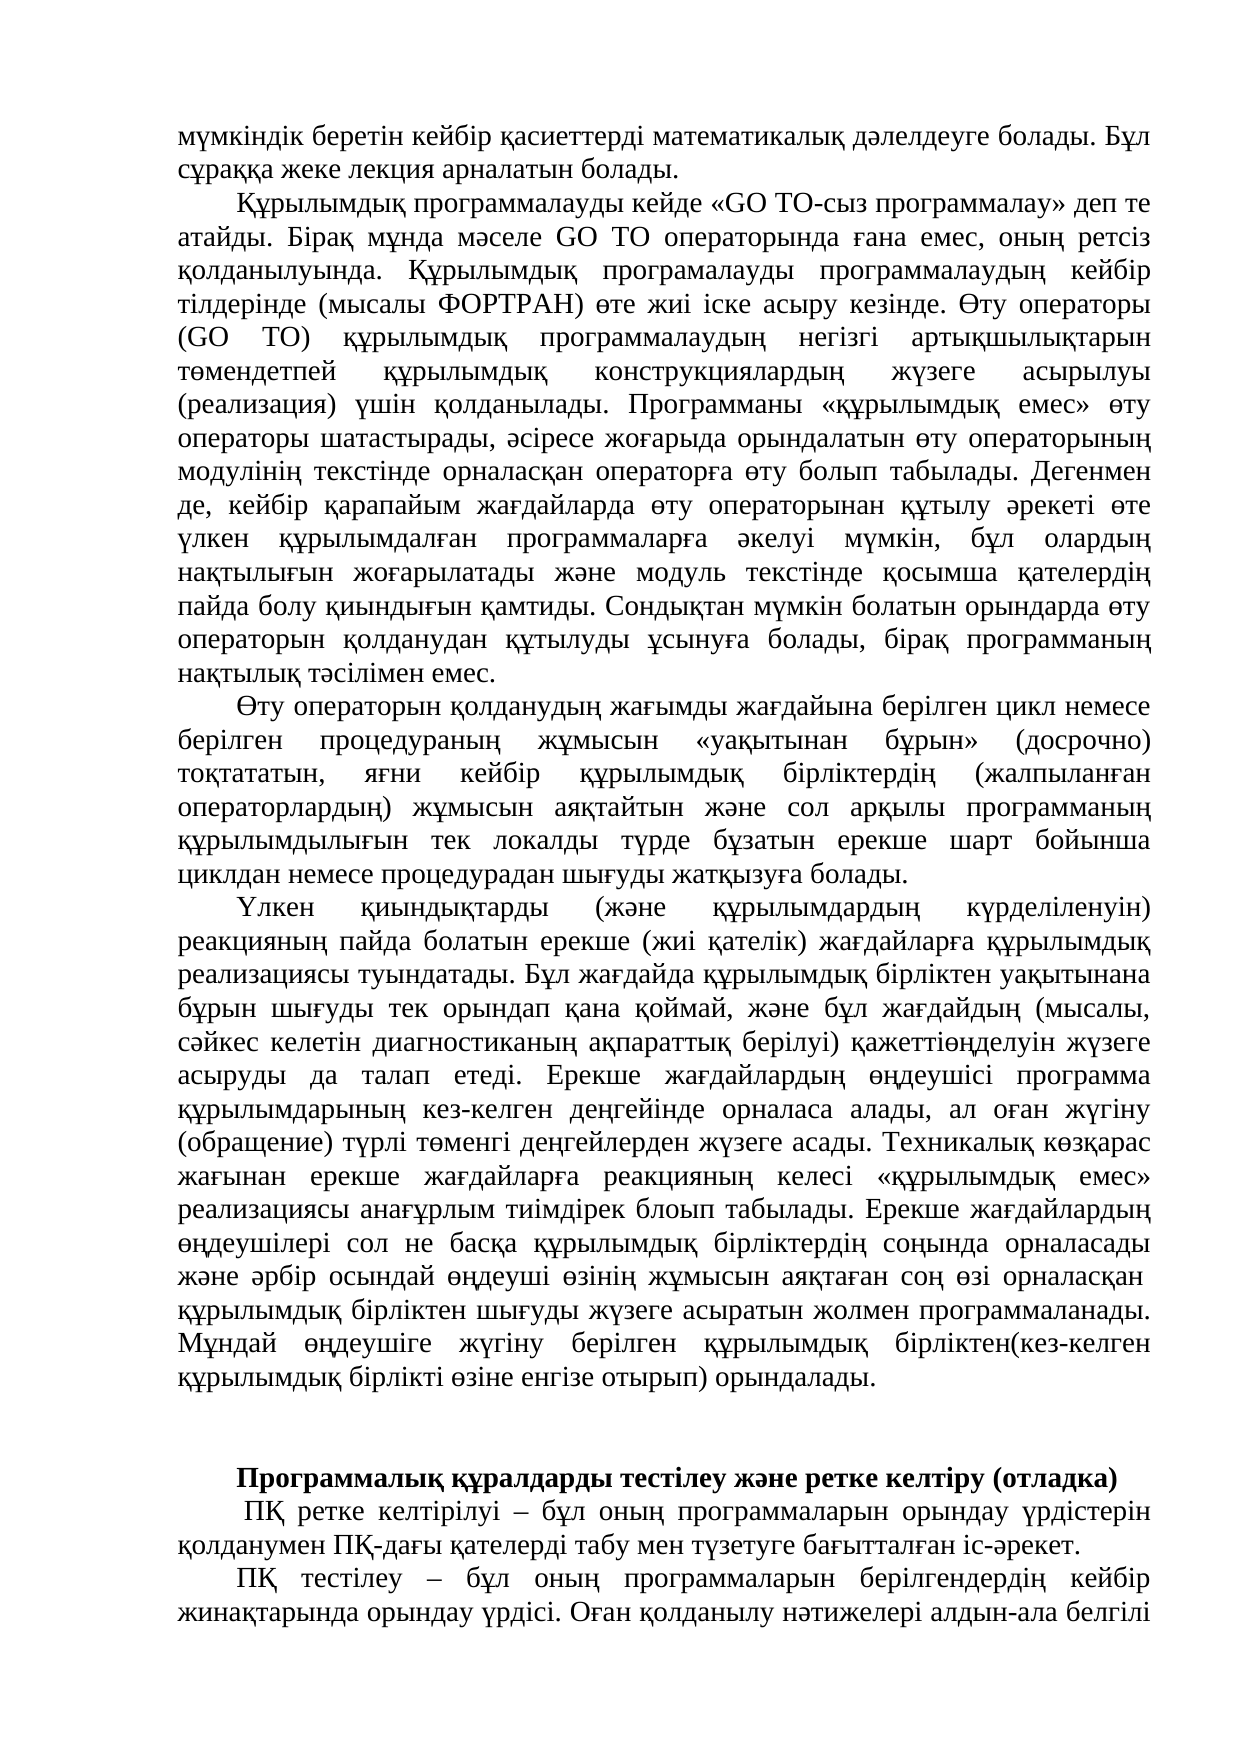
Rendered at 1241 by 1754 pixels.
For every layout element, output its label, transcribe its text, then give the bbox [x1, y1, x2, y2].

text Құрылымдық программалауды кейде «GO TO-сыз программалау» деп те атайды. Бірақ мұнда мәселе GO TO операторында ғана емес, оның ретсіз қолданылуында. Құрылымдық програмалауды программалаудың кейбір тілдерінде (мысалы ФОРТРАН) өте жиі іске асыру кезінде. Өту операторы (GO TO) құрылымдық программалаудың негізгі артықшылықтарын төмендетпей құрылымдық конструкциялардың жүзеге асырылуы (реализация) үшін қолданылады. Программаны «құрылымдық емес» өту операторы шатастырады, әсіресе жоғарыда орындалатын өту операторының модулінің текстінде орналасқан операторға өту болып табылады. Дегенмен де, кейбір қарапайым жағдайларда өту операторынан құтылу әрекеті өте үлкен құрылымдалған программаларға әкелуі мүмкін, бұл олардың нақтылығын жоғарылатады және модуль текстінде қосымша қателердің пайда болу қиындығын қамтиды. Сондықтан мүмкін болатын орындарда өту операторын қолданудан құтылуды ұсынуға болады, бірақ программаның нақтылық тәсілімен емес. [177, 185, 1152, 688]
text Программалық құралдарды тестілеу және ретке келтіру (отладка) [177, 1460, 1152, 1493]
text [177, 1560, 1152, 1627]
text Өту операторын қолданудың жағымды жағдайына берілген цикл немесе берілген процедураның жұмысын «уақытынан бұрын» (досрочно) тоқтататын, яғни кейбір құрылымдық бірліктердің (жалпыланған операторлардың) жұмысын аяқтайтын және сол арқылы программаның құрылымдылығын тек локалды түрде бұзатын ерекше шарт бойынша циклдан немесе процедурадан шығуды жатқызуға болады. [177, 688, 1152, 889]
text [177, 118, 1152, 185]
text ПҚ ретке келтірілуі – бұл оның программаларын орындау үрдістерін қолданумен ПҚ-дағы қателерді табу мен түзетуге бағытталған іс-әрекет. [177, 1493, 1152, 1560]
text Үлкен қиындықтарды (және құрылымдардың күрделіленуін) реакцияның пайда болатын ерекше (жиі қателік) жағдайларға құрылымдық реализациясы туындатады. Бұл жағдайда құрылымдық бірліктен уақытынана бұрын шығуды тек орындап қана қоймай, және бұл жағдайдың (мысалы, сәйкес келетін диагностиканың ақпараттық берілуі) қажеттіөңделуін жүзеге асыруды да талап етеді. Ерекше жағдайлардың өңдеушісі программа құрылымдарының кез-келген деңгейінде орналаса алады, ал оған жүгіну (обращение) түрлі төменгі деңгейлерден жүзеге асады. Техникалық көзқарас жағынан ерекше жағдайларға реакцияның келесі «құрылымдық емес» реализациясы анағұрлым тиімдірек блоып табылады. Ерекше жағдайлардың өңдеушілері сол не басқа құрылымдық бірліктердің соңында орналасады және әрбір осындай өңдеуші өзінің жұмысын аяқтаған соң өзі орналасқан құрылымдық бірліктен шығуды жүзеге асыратын жолмен программаланады. Мұндай өңдеушіге жүгіну берілген құрылымдық бірліктен(кез-келген құрылымдық бірлікті өзіне енгізе отырып) орындалады. [177, 889, 1152, 1393]
